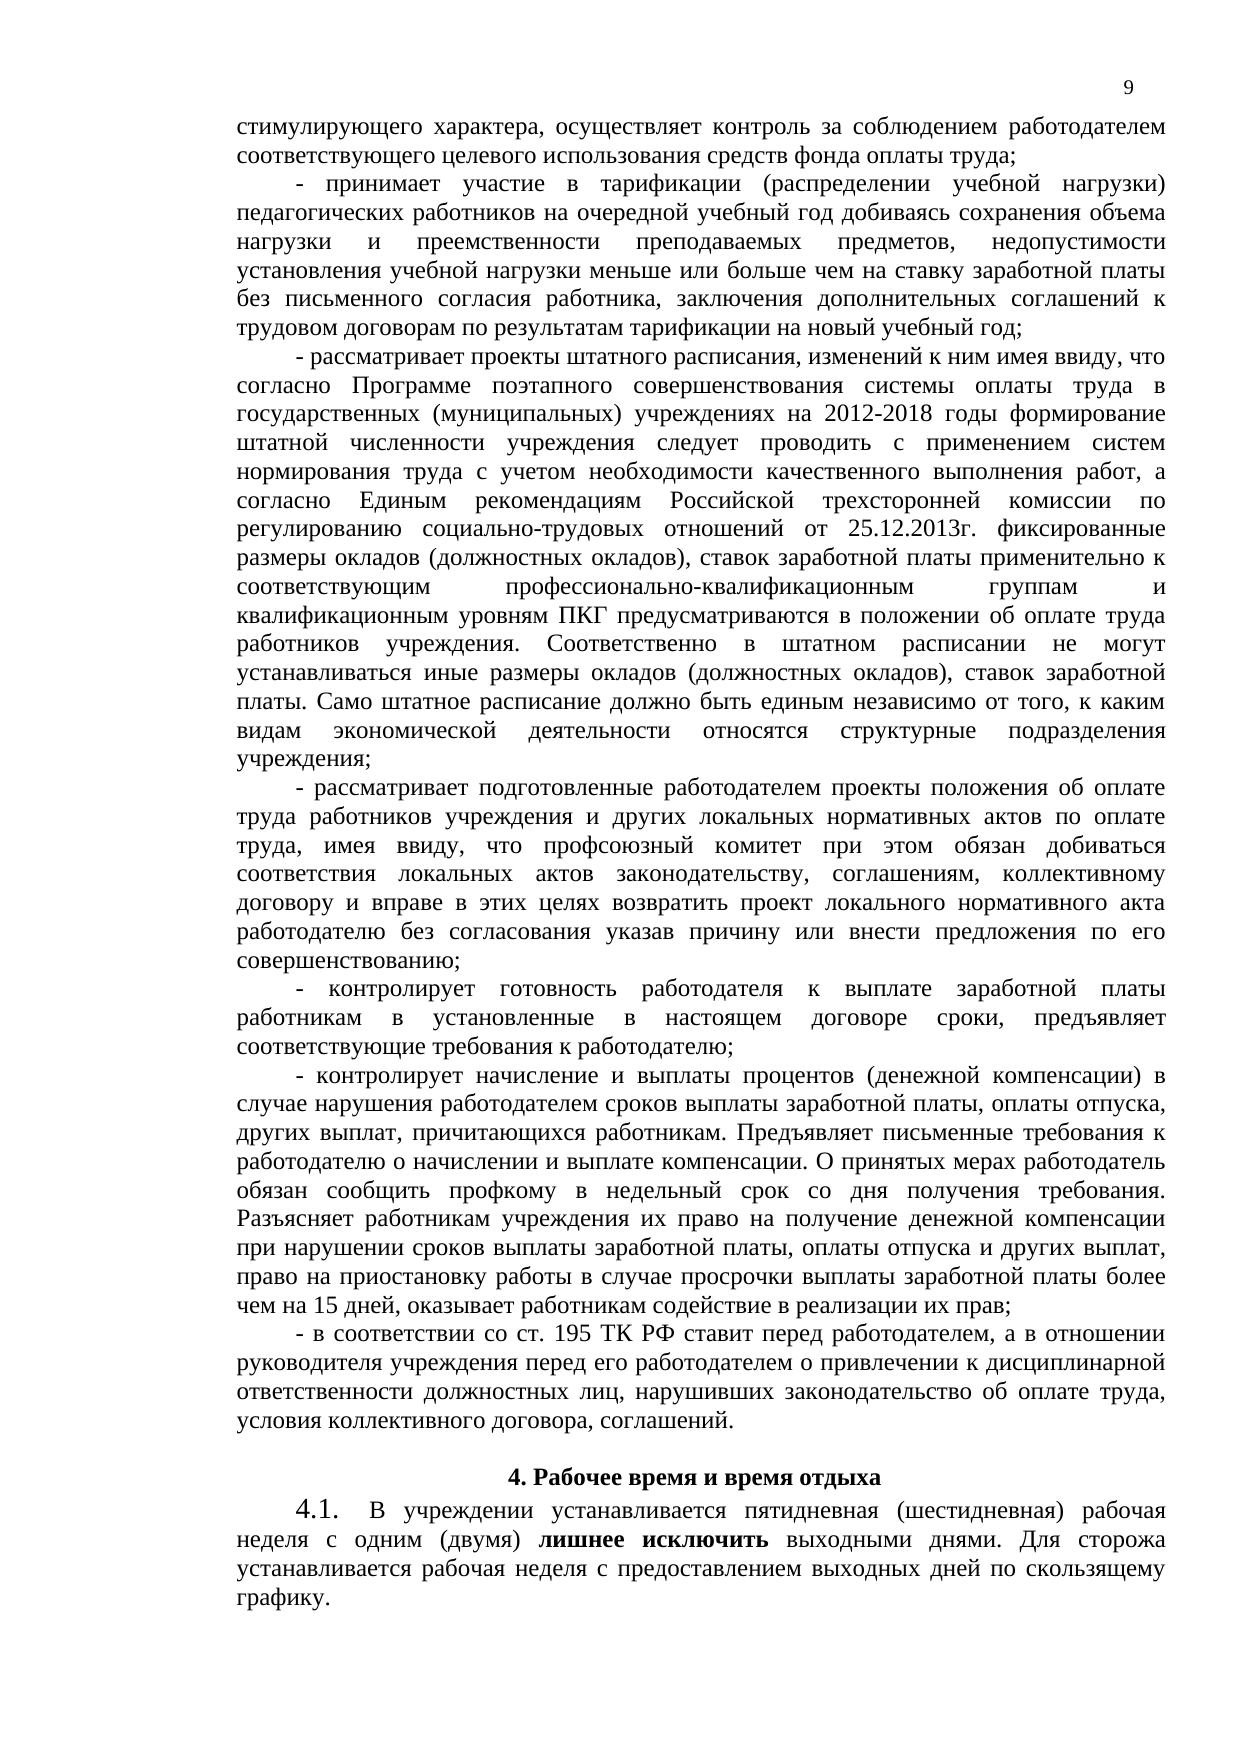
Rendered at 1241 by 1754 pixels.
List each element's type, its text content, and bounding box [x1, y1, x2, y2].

list В учреждении устанавливается пятидневная (шестидневная) рабочая неделя с одним (двумя) лишнее исключить выходными днями. Для сторожа устанавливается рабочая неделя с предоставлением выходных дней по скользящему графику. [236, 1491, 1167, 1611]
list - принимает участие в тарификации (распределении учебной нагрузки) педагогических работников на очередной учебный год добиваясь сохранения объема нагрузки и преемственности преподаваемых предметов, недопустимости установления учебной нагрузки меньше или больше чем на ставку заработной платы без письменного согласия работника, заключения дополнительных соглашений к трудовом договорам по результатам тарификации на новый учебный год; [236, 168, 1167, 341]
list - рассматривает проекты штатного расписания, изменений к ним имея ввиду, что согласно Программе поэтапного совершенствования системы оплаты труда в государственных (муниципальных) учреждениях на 2012-2018 годы формирование штатной численности учреждения следует проводить с применением систем нормирования труда с учетом необходимости качественного выполнения работ, а согласно Единым рекомендациям Российской трехсторонней комиссии по регулированию социально-трудовых отношений от 25.12.2013г. фиксированные размеры окладов (должностных окладов), ставок заработной платы применительно к соответствующим профессионально-квалификационным группам и квалификационным уровням ПКГ предусматриваются в положении об оплате труда работников учреждения. Соответственно в штатном расписании не могут устанавливаться иные размеры окладов (должностных окладов), ставок заработной платы. Само штатное расписание должно быть единым независимо от того, к каким видам экономической деятельности относятся структурные подразделения учреждения; [236, 341, 1167, 772]
list - контролирует начисление и выплаты процентов (денежной компенсации) в случае нарушения работодателем сроков выплаты заработной платы, оплаты отпуска, других выплат, причитающихся работникам. Предъявляет письменные требования к работодателю о начислении и выплате компенсации. О принятых мерах работодатель обязан сообщить профкому в недельный срок со дня получения требования. Разъясняет работникам учреждения их право на получение денежной компенсации при нарушении сроков выплаты заработной платы, оплаты отпуска и других выплат, право на приостановку работы в случае просрочки выплаты заработной платы более чем на 15 дней, оказывает работникам содействие в реализации их прав; [236, 1060, 1167, 1318]
list - рассматривает подготовленные работодателем проекты положения об оплате труда работников учреждения и других локальных нормативных актов по оплате труда, имея ввиду, что профсоюзный комитет при этом обязан добиваться соответствия локальных актов законодательству, соглашениям, коллективному договору и вправе в этих целях возвратить проект локального нормативного акта работодателю без согласования указав причину или внести предложения по его совершенствованию; [236, 772, 1167, 973]
text 4. Рабочее время и время отдыха [236, 1462, 1167, 1491]
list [236, 111, 1167, 168]
list - в соответствии со ст. 195 ТК РФ ставит перед работодателем, а в отношении руководителя учреждения перед его работодателем о привлечении к дисциплинарной ответственности должностных лиц, нарушивших законодательство об оплате труда, условия коллективного договора, соглашений. [236, 1318, 1167, 1433]
list - контролирует готовность работодателя к выплате заработной платы работникам в установленные в настоящем договоре сроки, предъявляет соответствующие требования к работодателю; [236, 973, 1167, 1060]
